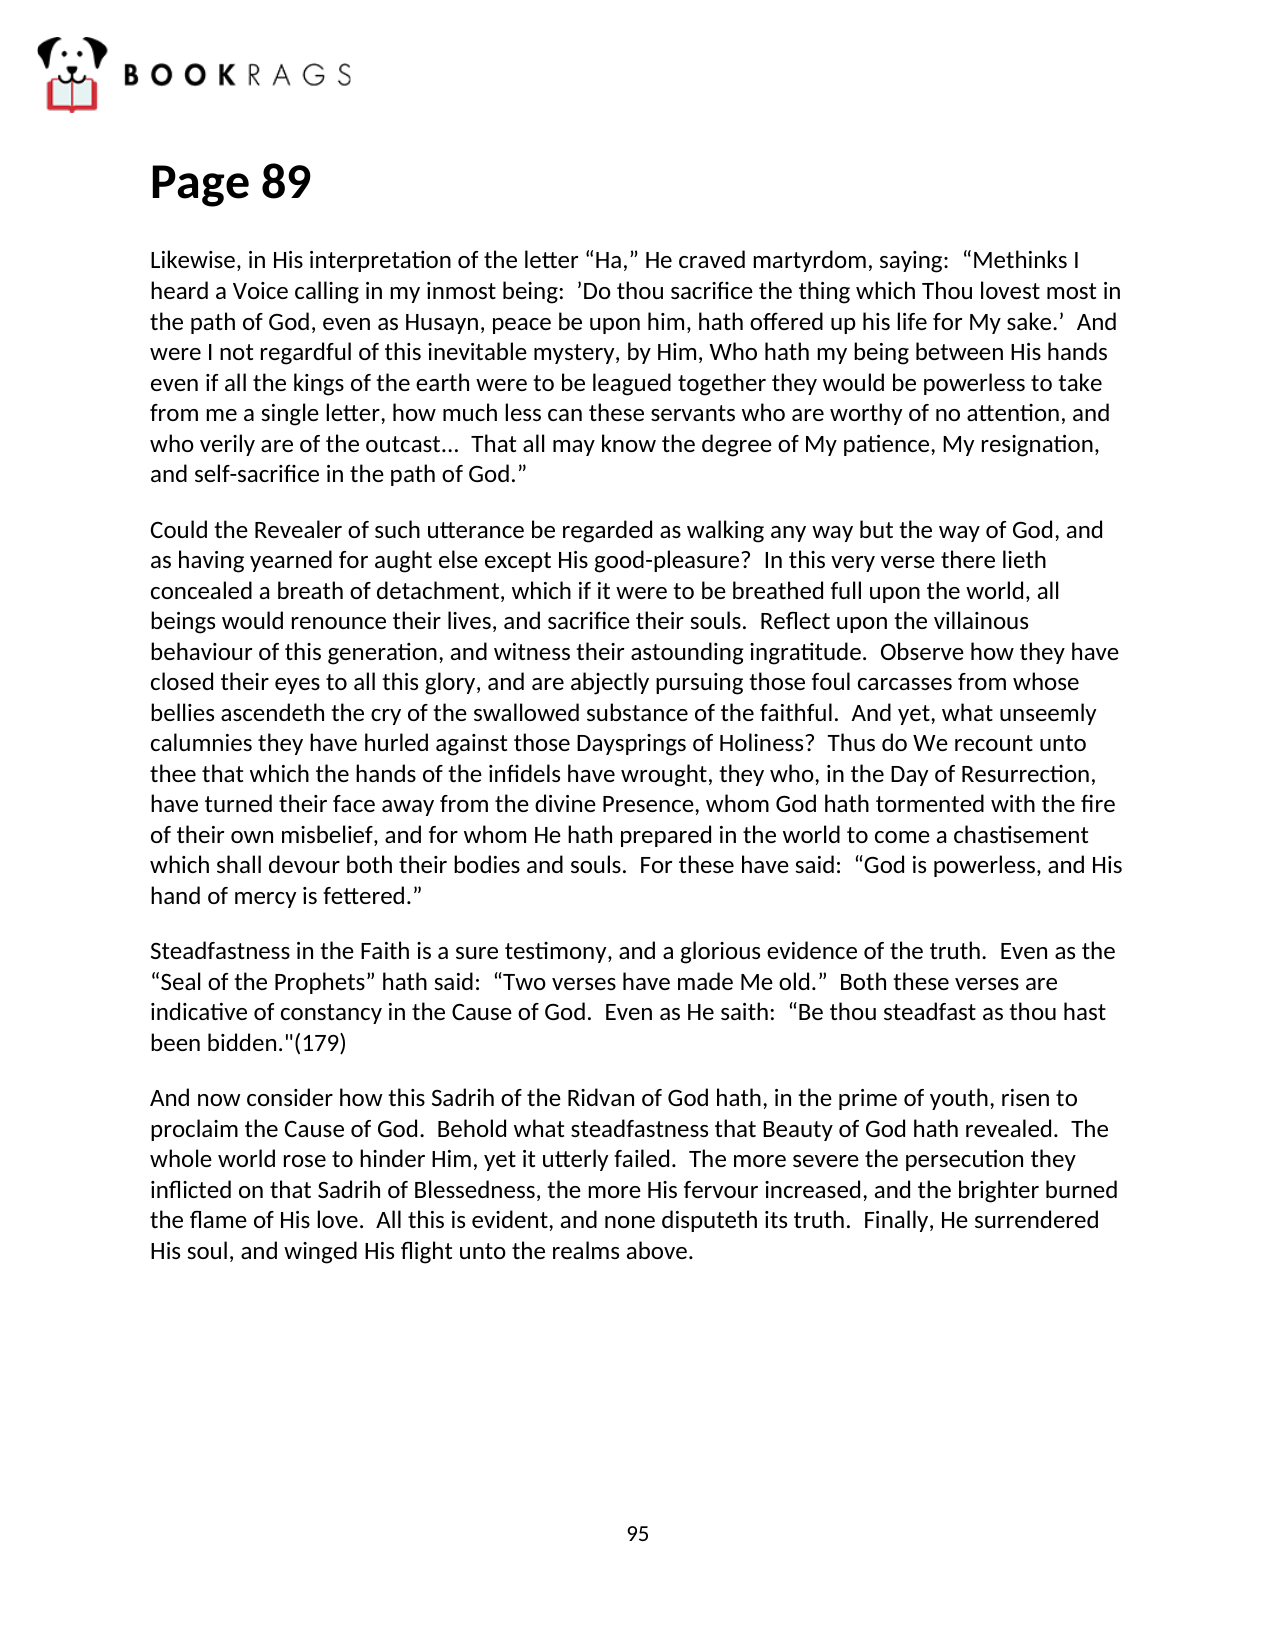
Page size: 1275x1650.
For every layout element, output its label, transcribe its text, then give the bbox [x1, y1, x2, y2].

text Could the Revealer of such utterance be regarded as walking any way but the way of God, and as having yearned for aught else except His good-pleasure? In this very verse there lieth concealed a breath of detachment, which if it were to be breathed full upon the world, all beings would renounce their lives, and sacrifice their souls. Reflect upon the villainous behaviour of this generation, and witness their astounding ingratitude. Observe how they have closed their eyes to all this glory, and are abjectly pursuing those foul carcasses from whose bellies ascendeth the cry of the swallowed substance of the faithful. And yet, what unseemly calumnies they have hurled against those Daysprings of Holiness? Thus do We recount unto thee that which the hands of the infidels have wrought, they who, in the Day of Resurrection, have turned their face away from the divine Presence, whom God hath tormented with the fire of their own misbelief, and for whom He hath prepared in the world to come a chastisement which shall devour both their bodies and souls. For these have said: “God is powerless, and His hand of mercy is fettered.” [150, 514, 1125, 911]
text Likewise, in His interpretation of the letter “Ha,” He craved martyrdom, saying: “Methinks I heard a Voice calling in my inmost being: ’Do thou sacrifice the thing which Thou lovest most in the path of God, even as Husayn, peace be upon him, hath offered up his life for My sake.’ And were I not regardful of this inevitable mystery, by Him, Who hath my being between His hands even if all the kings of the earth were to be leagued together they would be powerless to take from me a single letter, how much less can these servants who are worthy of no attention, and who verily are of the outcast... That all may know the degree of My patience, My resignation, and self-sacrifice in the path of God.” [150, 244, 1125, 489]
text Steadfastness in the Faith is a sure testimony, and a glorious evidence of the truth. Even as the “Seal of the Prophets” hath said: “Two verses have made Me old.” Both these verses are indicative of constancy in the Cause of God. Even as He saith: “Be thou steadfast as thou hast been bidden."(179) [150, 936, 1125, 1058]
picture [37, 37, 351, 113]
text Page 89 [150, 150, 1125, 211]
text And now consider how this Sadrih of the Ridvan of God hath, in the prime of youth, risen to proclaim the Cause of God. Behold what steadfastness that Beauty of God hath revealed. The whole world rose to hinder Him, yet it utterly failed. The more severe the persecution they inflicted on that Sadrih of Blessedness, the more His fervour increased, and the brighter burned the flame of His love. All this is evident, and none disputeth its truth. Finally, He surrendered His soul, and winged His flight unto the realms above. [150, 1083, 1125, 1266]
